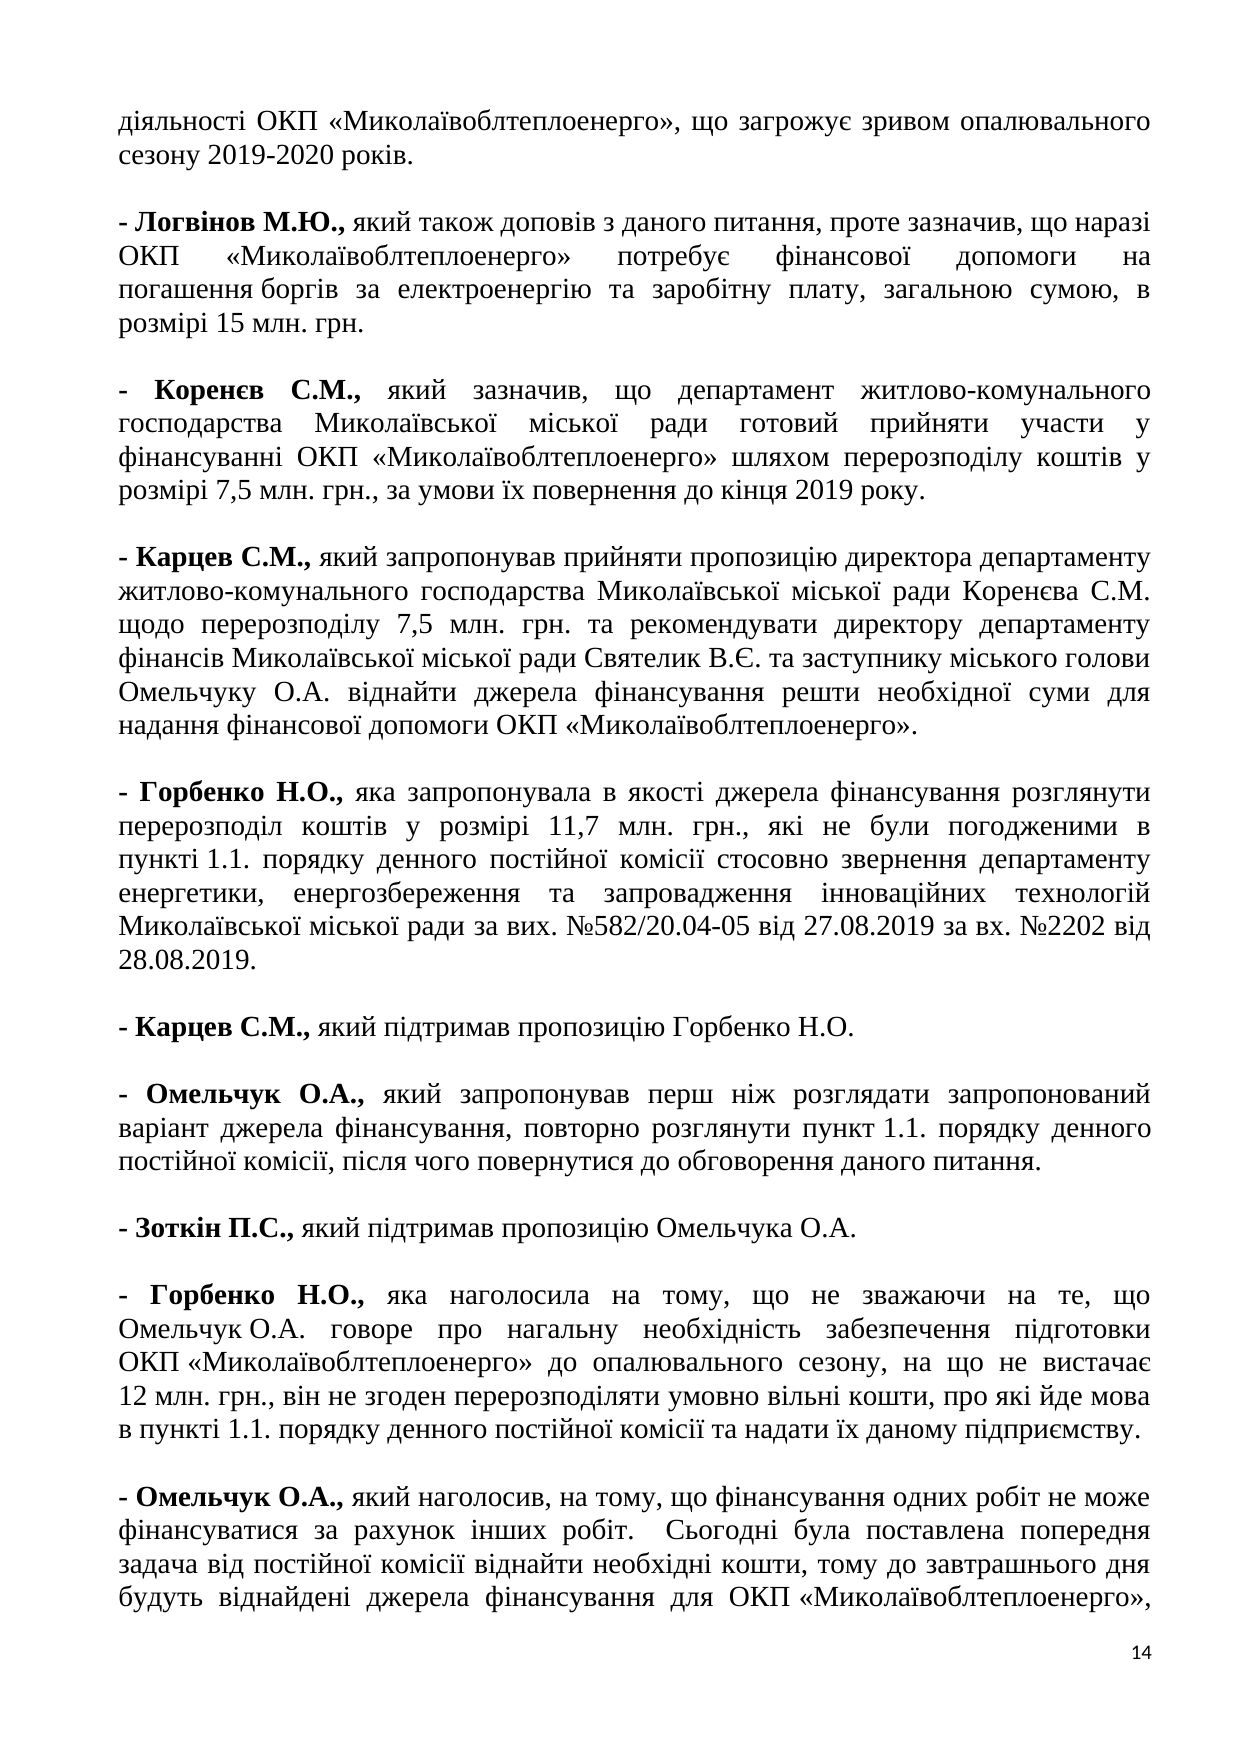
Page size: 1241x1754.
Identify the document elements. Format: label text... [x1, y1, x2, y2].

text - Карцев С.М., який запропонував прийняти пропозицію директора департаменту житлово-комунального господарства Миколаївської міської ради Коренєва С.М. щодо перерозподілу 7,5 млн. грн. та рекомендувати директору департаменту фінансів Миколаївської міської ради Святелик В.Є. та заступнику міського голови Омельчуку О.А. віднайти джерела фінансування решти необхідної суми для надання фінансової допомоги ОКП «Миколаївоблтеплоенерго». [118, 539, 1152, 741]
text - Коренєв С.М., який зазначив, що департамент житлово-комунального господарства Миколаївської міської ради готовий прийняти участи у фінансуванні ОКП «Миколаївоблтеплоенерго» шляхом перерозподілу коштів у розмірі 7,5 млн. грн., за умови їх повернення до кінця 2019 року. [118, 372, 1152, 506]
text - Горбенко Н.О., яка запропонувала в якості джерела фінансування розглянути перерозподіл коштів у розмірі 11,7 млн. грн., які не були погодженими в пункті 1.1. порядку денного постійної комісії стосовно звернення департаменту енергетики, енергозбереження та запровадження інноваційних технологій Миколаївської міської ради за вих. №582/20.04-05 від 27.08.2019 за вх. №2202 від 28.08.2019. [118, 774, 1152, 976]
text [118, 103, 1152, 171]
text - Горбенко Н.О., яка наголосила на тому, що не зважаючи на те, що Омельчук О.А. говоре про нагальну необхідність забезпечення підготовки ОКП «Миколаївоблтеплоенерго» до опалювального сезону, на що не вистачає 12 млн. грн., він не згоден перерозподіляти умовно вільні кошти, про які йде мова в пункті 1.1. порядку денного постійної комісії та надати їх даному підприємству. [118, 1277, 1152, 1445]
text - Логвінов М.Ю., який також доповів з даного питання, проте зазначив, що наразі ОКП «Миколаївоблтеплоенерго» потребує фінансової допомоги на погашення боргів за електроенергію та заробітну плату, загальною сумою, в розмірі 15 млн. грн. [118, 204, 1152, 338]
text - Омельчук О.А., який запропонував перш ніж розглядати запропонований варіант джерела фінансування, повторно розглянути пункт 1.1. порядку денного постійної комісії, після чого повернутися до обговорення даного питання. [118, 1076, 1152, 1177]
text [118, 1479, 1152, 1613]
text - Карцев С.М., який підтримав пропозицію Горбенко Н.О. [118, 1009, 1152, 1043]
text - Зоткін П.С., який підтримав пропозицію Омельчука О.А. [118, 1210, 1152, 1244]
